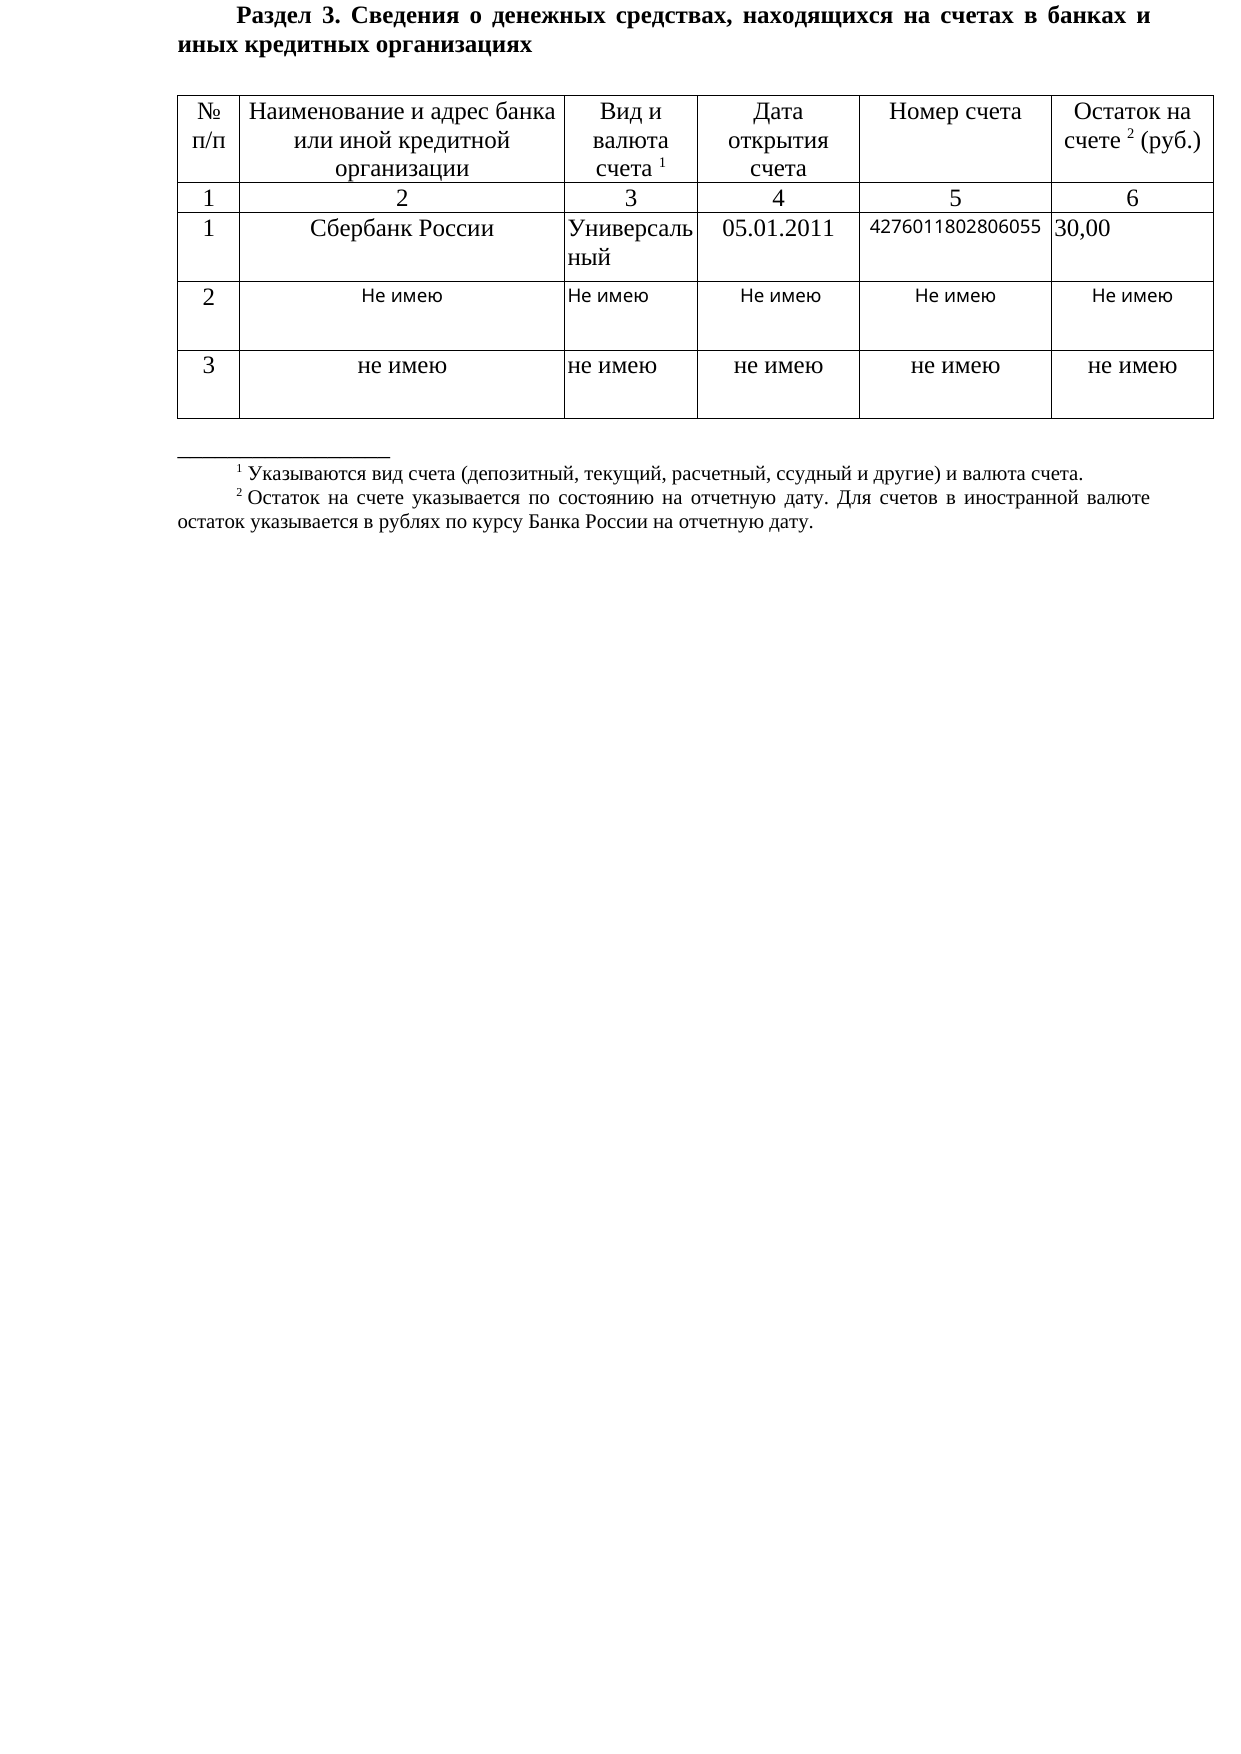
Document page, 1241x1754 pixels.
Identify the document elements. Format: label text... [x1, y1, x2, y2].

table_header Вид и валюта счета 1 [565, 96, 697, 182]
text Раздел 3. Сведения о денежных средствах, находящихся на счетах в банках и иных кредитных организациях [177, 0, 1152, 57]
table_cell 30,00 [1052, 213, 1213, 281]
table_cell не имею [1052, 351, 1213, 418]
table_cell Не имею [240, 282, 564, 349]
table_cell 1 [178, 213, 239, 281]
table_cell Не имею [565, 282, 697, 349]
table_cell 1 [178, 183, 239, 212]
table_header Дата открытия счета [698, 96, 859, 182]
text 2 Остаток на счете указывается по состоянию на отчетную дату. Для счетов в иностранной валюте остаток указывается в рублях по курсу Банка России на отчетную дату. [177, 485, 1152, 533]
table_cell 05.01.2011 [698, 213, 859, 281]
table_header № п/п [178, 96, 239, 182]
table_cell Не имею [1052, 282, 1213, 349]
table_cell не имею [698, 351, 859, 418]
table_cell Не имею [698, 282, 859, 349]
table_cell 3 [565, 183, 697, 212]
table_cell 4 [698, 183, 859, 212]
table_cell Универсальный [565, 213, 697, 281]
table_cell 4276011802806055 [860, 213, 1051, 281]
table_cell 5 [860, 183, 1051, 212]
table_cell не имею [860, 351, 1051, 418]
text 1 Указываются вид счета (депозитный, текущий, расчетный, ссудный и другие) и валюта счета. [177, 461, 1152, 485]
table_cell не имею [565, 351, 697, 418]
table_header Номер счета [860, 96, 1051, 182]
text _________________ [177, 432, 1152, 461]
table_cell не имею [240, 351, 564, 418]
table_header Наименование и адрес банка или иной кредитной организации [240, 96, 564, 182]
table_header Остаток на счете 2 (руб.) [1052, 96, 1213, 182]
table_cell Сбербанк России [240, 213, 564, 281]
table_cell Не имею [860, 282, 1051, 349]
table_cell 2 [240, 183, 564, 212]
table_cell 2 [178, 282, 239, 349]
table_cell 6 [1052, 183, 1213, 212]
table_cell 3 [178, 351, 239, 418]
